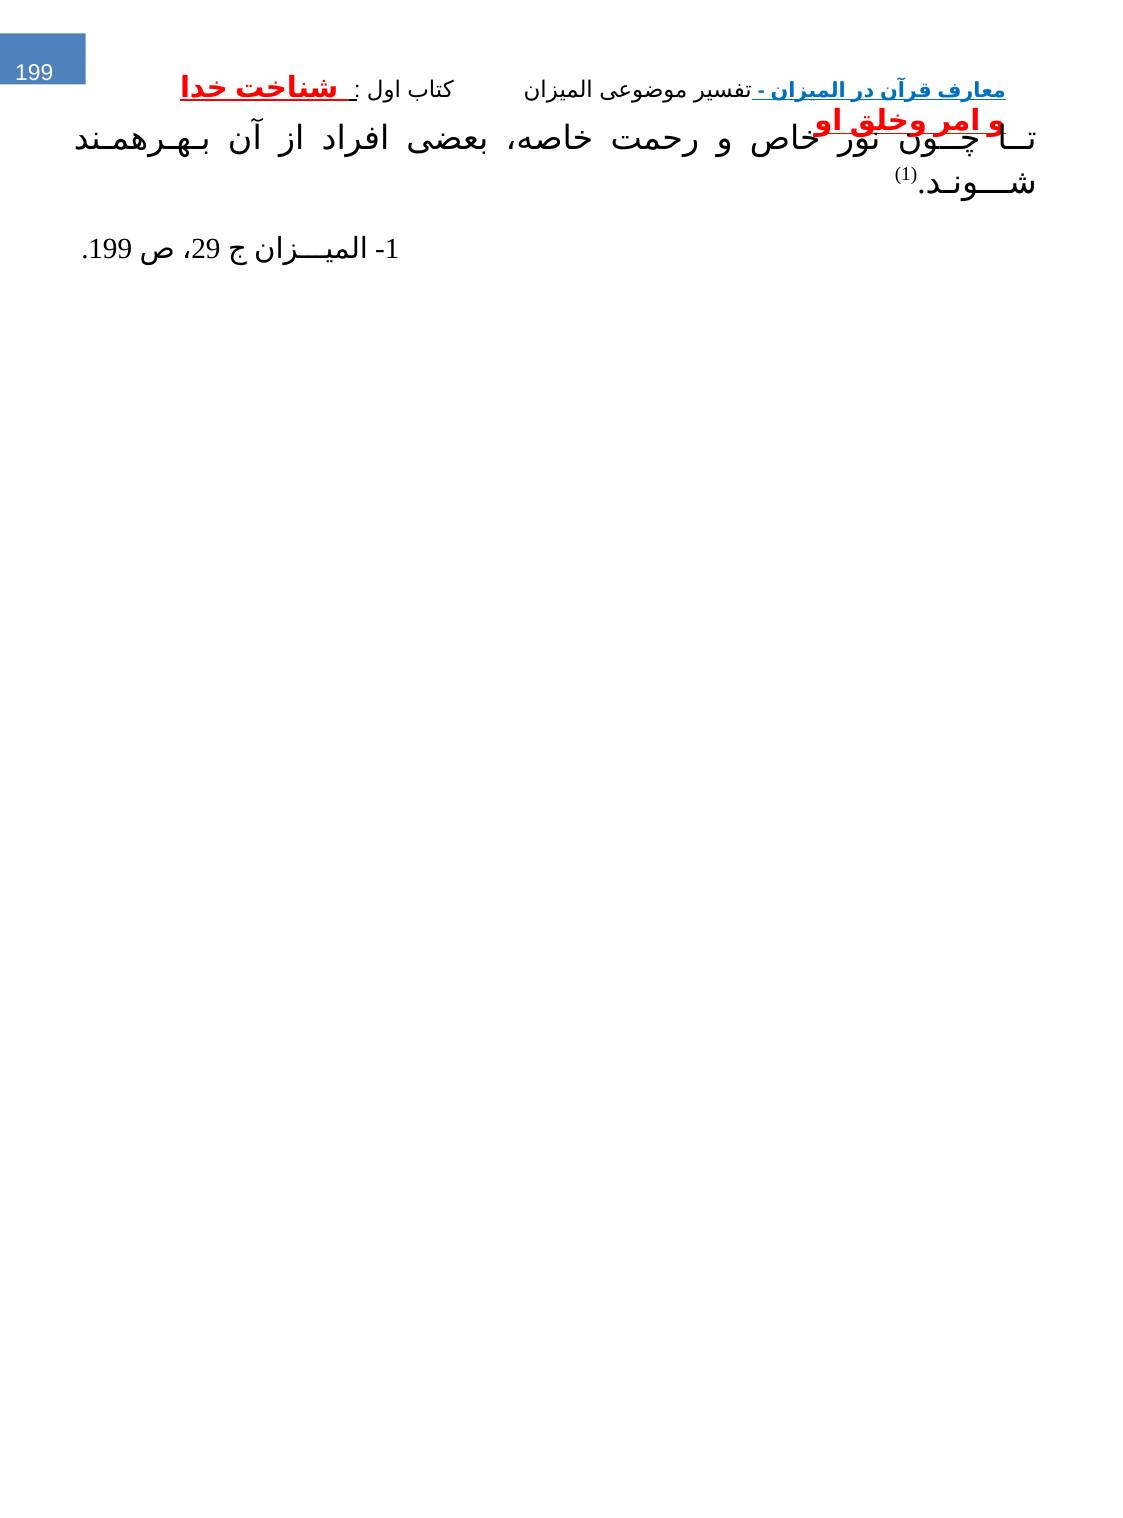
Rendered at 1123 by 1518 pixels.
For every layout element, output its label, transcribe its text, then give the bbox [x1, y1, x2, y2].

text 1- الميـــزان ج 29، ص 199. [74, 231, 1037, 265]
